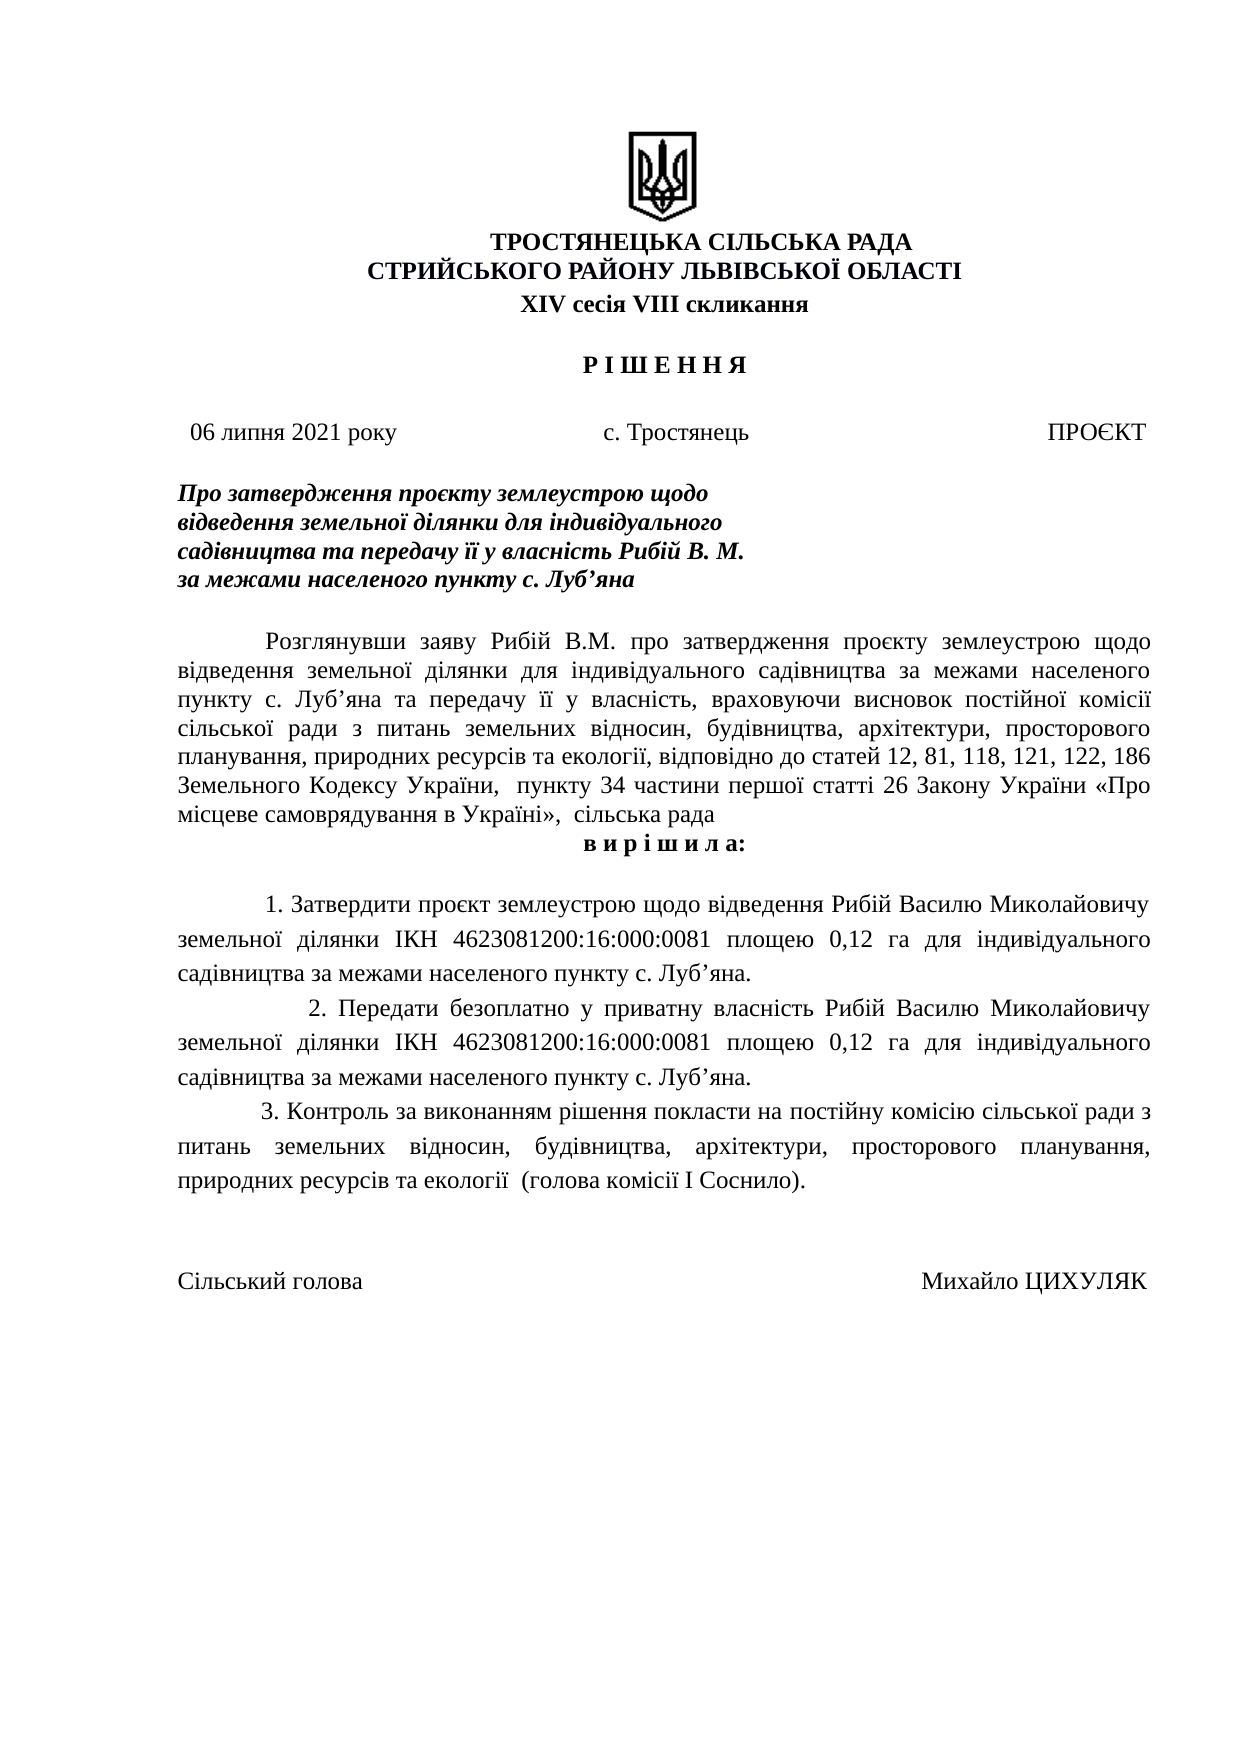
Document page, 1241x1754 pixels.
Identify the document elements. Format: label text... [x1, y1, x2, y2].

text ТРОСТЯНЕЦЬКА СІЛЬСЬКА РАДА [177, 227, 1152, 256]
text 3. Контроль за виконанням рішення покласти на постійну комісію сільської ради з питань земельних відносин, будівництва, архітектури, просторового планування, природних ресурсів та екології (голова комісії І Соснило). [177, 1096, 1152, 1194]
text за межами населеного пункту с. Луб’яна [177, 564, 1152, 593]
text в и р і ш и л а: [177, 828, 1152, 856]
text Сільський голова Михайло ЦИХУЛЯК [177, 1266, 1152, 1294]
text садівництва та передачу її у власність Рибій В. М. [177, 536, 1152, 564]
text ХІV сесія VІІІ скликання [177, 289, 1152, 317]
text 2. Передати безоплатно у приватну власність Рибій Василю Миколайовичу земельної ділянки ІКН 4623081200:16:000:0081 площею 0,12 га для індивідуального садівництва за межами населеного пункту с. Луб’яна. [177, 993, 1152, 1091]
text СТРИЙСЬКОГО РАЙОНУ ЛЬВІВСЬКОЇ ОБЛАСТІ [177, 256, 1152, 284]
text Розглянувши заяву Рибій В.М. про затвердження проєкту землеустрою щодо відведення земельної ділянки для індивідуального садівництва за межами населеного пункту с. Луб’яна та передачу її у власність, враховуючи висновок постійної комісії сільської ради з питань земельних відносин, будівництва, архітектури, просторового планування, природних ресурсів та екології, відповідно до статей 12, 81, 118, 121, 122, 186 Земельного Кодексу України, пункту 34 частини першої статті 26 Закону України «Про місцеве самоврядування в Україні», сільська рада [177, 626, 1152, 828]
text Р І Ш Е Н Н Я [177, 351, 1152, 379]
text 1. Затвердити проєкт землеустрою щодо відведення Рибій Василю Миколайовичу земельної ділянки ІКН 4623081200:16:000:0081 площею 0,12 га для індивідуального садівництва за межами населеного пункту с. Луб’яна. [177, 889, 1152, 987]
picture [626, 118, 703, 223]
text 06 липня 2021 року с. Тростянець ПРОЄКТ [177, 417, 1152, 445]
text відведення земельної ділянки для індивідуального [177, 507, 1152, 536]
text Про затвердження проєкту землеустрою щодо [177, 478, 1152, 507]
